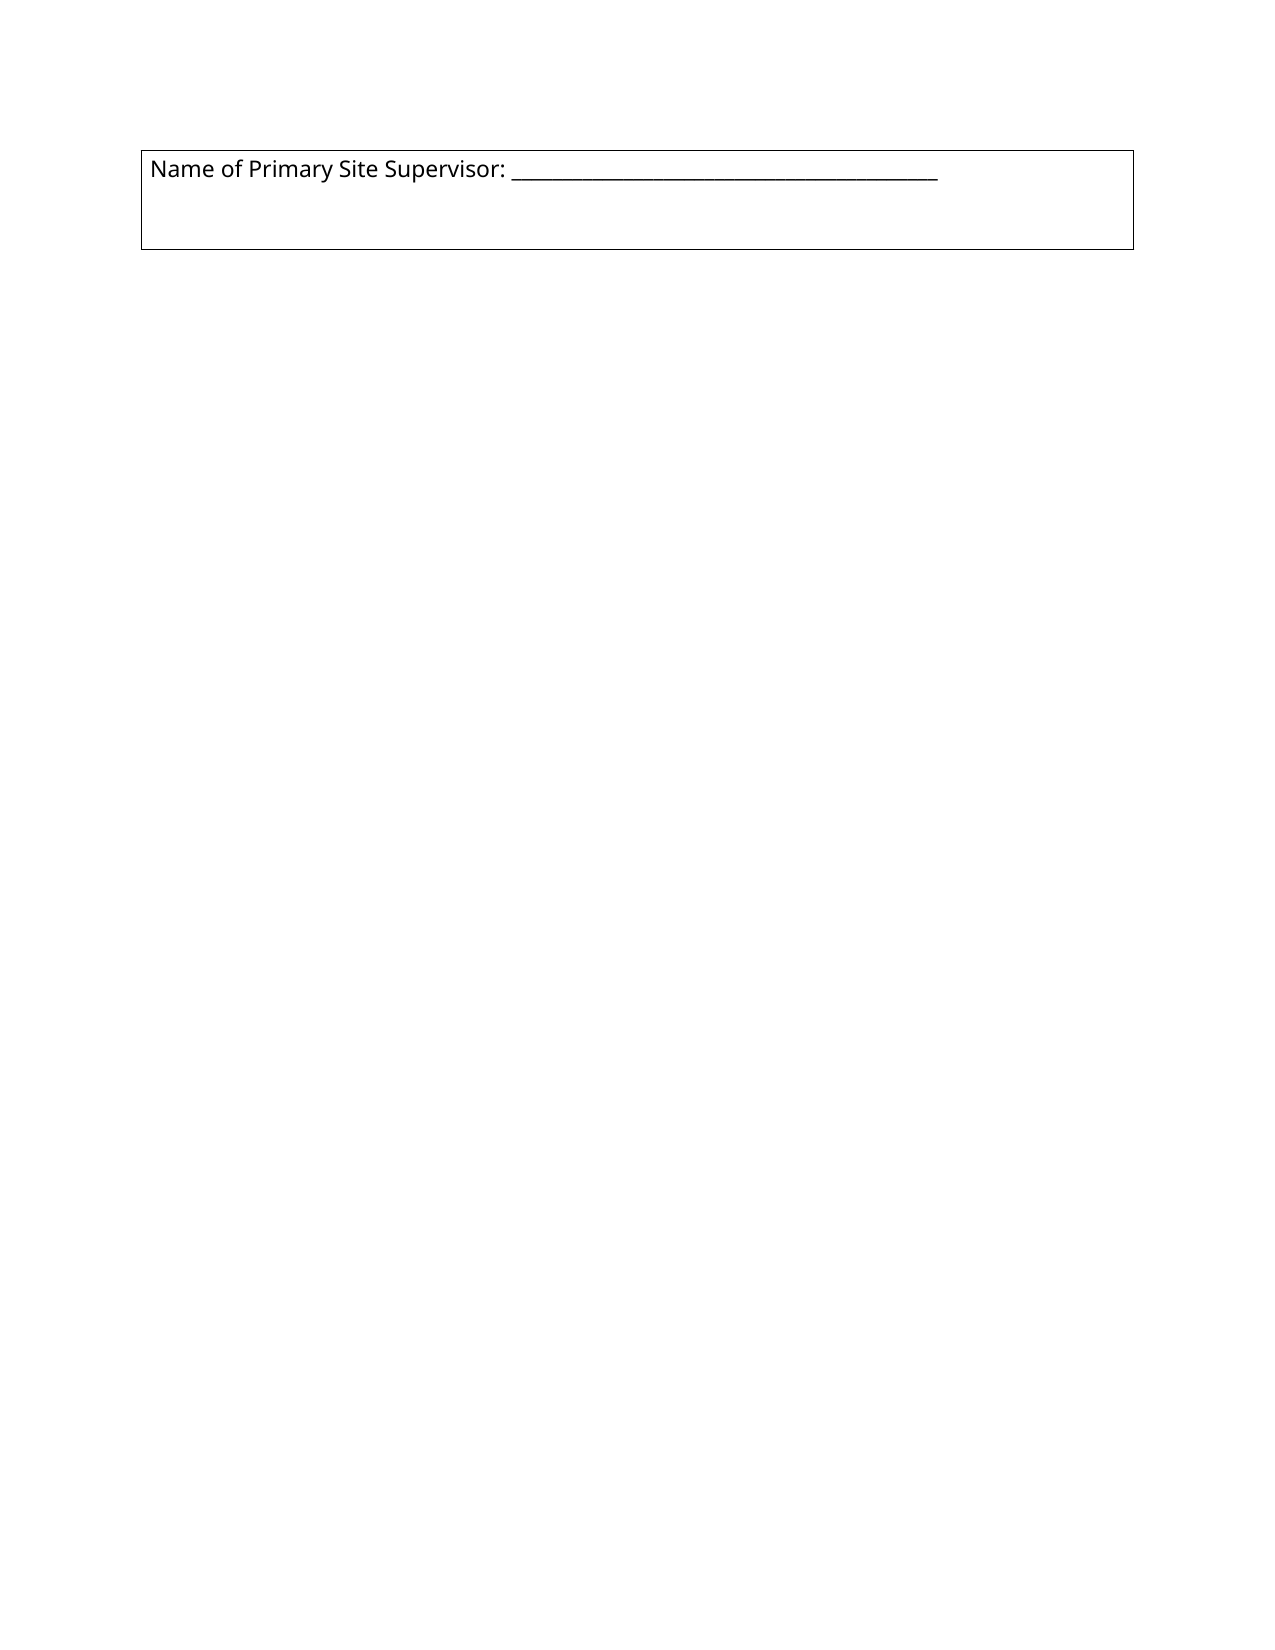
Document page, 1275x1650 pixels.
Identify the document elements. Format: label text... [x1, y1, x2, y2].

text Name of Primary Site Supervisor: __________________________________________ [142, 151, 1133, 184]
